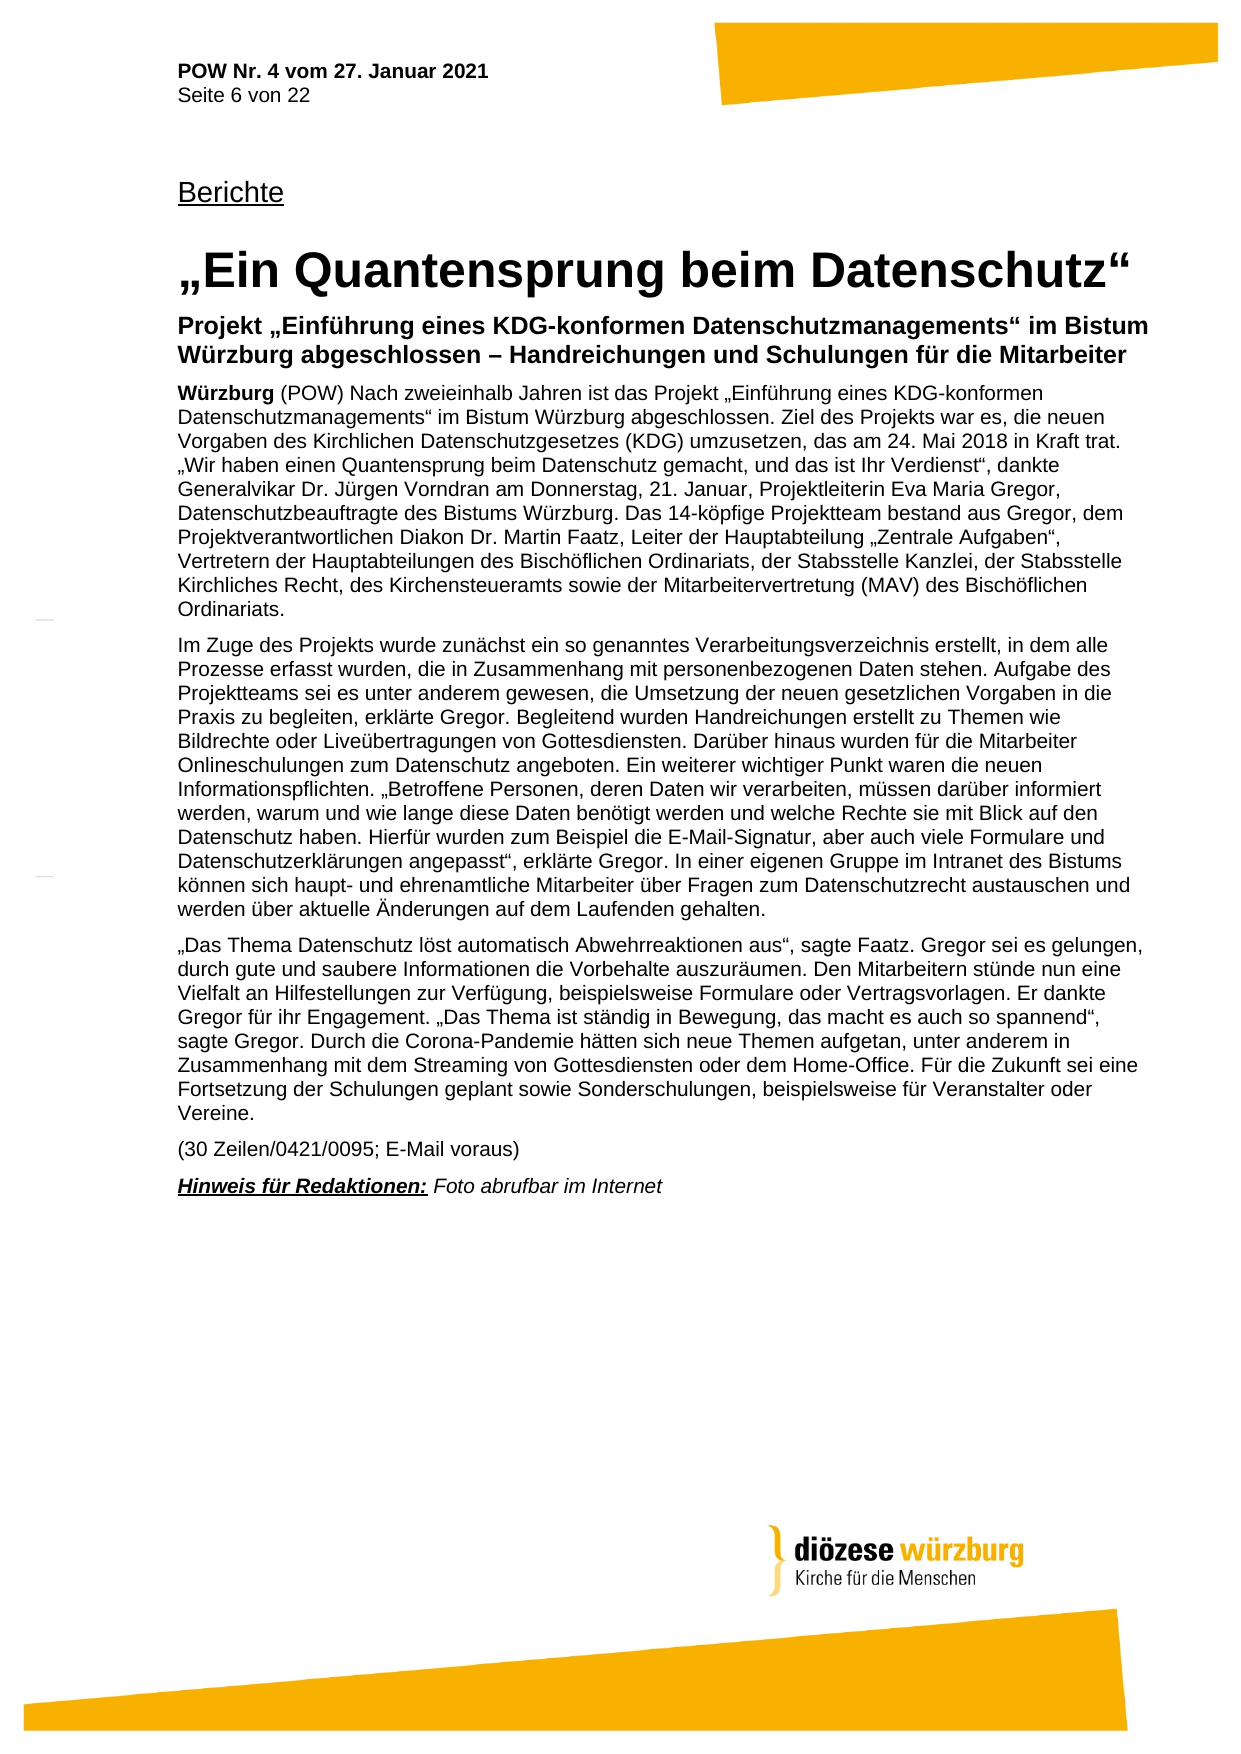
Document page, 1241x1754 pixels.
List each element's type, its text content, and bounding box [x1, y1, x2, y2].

text Hinweis für Redaktionen: Foto abrufbar im Internet [177, 1173, 1152, 1197]
text Berichte [177, 175, 1152, 209]
text (30 Zeilen/0421/0095; E-Mail voraus) [177, 1137, 1152, 1161]
text Im Zuge des Projekts wurde zunächst ein so genanntes Verarbeitungsverzeichnis erstellt, in dem alle Prozesse erfasst wurden, die in Zusammenhang mit personenbezogenen Daten stehen. Aufgabe des Projektteams sei es unter anderem gewesen, die Umsetzung der neuen gesetzlichen Vorgaben in die Praxis zu begleiten, erklärte Gregor. Begleitend wurden Handreichungen erstellt zu Themen wie Bildrechte oder Liveübertragungen von Gottesdiensten. Darüber hinaus wurden für die Mitarbeiter Onlineschulungen zum Datenschutz angeboten. Ein weiterer wichtiger Punkt waren die neuen Informationspflichten. „Betroffene Personen, deren Daten wir verarbeiten, müssen darüber informiert werden, warum und wie lange diese Daten benötigt werden und welche Rechte sie mit Blick auf den Datenschutz haben. Hierfür wurden zum Beispiel die E-Mail-Signatur, aber auch viele Formulare und Datenschutzerklärungen angepasst“, erklärte Gregor. In einer eigenen Gruppe im Intranet des Bistums können sich haupt- und ehrenamtliche Mitarbeiter über Fragen zum Datenschutzrecht austauschen und werden über aktuelle Änderungen auf dem Laufenden gehalten. [177, 633, 1152, 920]
text Würzburg (POW) Nach zweieinhalb Jahren ist das Projekt „Einführung eines KDG-konformen Datenschutzmanagements“ im Bistum Würzburg abgeschlossen. Ziel des Projekts war es, die neuen Vorgaben des Kirchlichen Datenschutzgesetzes (KDG) umzusetzen, das am 24. Mai 2018 in Kraft trat. „Wir haben einen Quantensprung beim Datenschutz gemacht, und das ist Ihr Verdienst“, dankte Generalvikar Dr. Jürgen Vorndran am Donnerstag, 21. Januar, Projektleiterin Eva Maria Gregor, Datenschutzbeauftragte des Bistums Würzburg. Das 14-köpfige Projektteam bestand aus Gregor, dem Projektverantwortlichen Diakon Dr. Martin Faatz, Leiter der Hauptabteilung „Zentrale Aufgaben“, Vertretern der Hauptabteilungen des Bischöflichen Ordinariats, der Stabsstelle Kanzlei, der Stabsstelle Kirchliches Recht, des Kirchensteueramts sowie der Mitarbeitervertretung (MAV) des Bischöflichen Ordinariats. [177, 381, 1152, 620]
subtitle „Ein Quantensprung beim Datenschutz“ [177, 241, 1152, 298]
text Projekt „Einführung eines KDG-konformen Datenschutzmanagements“ im Bistum Würzburg abgeschlossen – Handreichungen und Schulungen für die Mitarbeiter [177, 311, 1152, 368]
picture [0, 0, 1241, 1754]
text „Das Thema Datenschutz löst automatisch Abwehrreaktionen aus“, sagte Faatz. Gregor sei es gelungen, durch gute und saubere Informationen die Vorbehalte auszuräumen. Den Mitarbeitern stünde nun eine Vielfalt an Hilfestellungen zur Verfügung, beispielsweise Formulare oder Vertragsvorlagen. Er dankte Gregor für ihr Engagement. „Das Thema ist ständig in Bewegung, das macht es auch so spannend“, sagte Gregor. Durch die Corona-Pandemie hätten sich neue Themen aufgetan, unter anderem in Zusammenhang mit dem Streaming von Gottesdiensten oder dem Home-Office. Für die Zukunft sei eine Fortsetzung der Schulungen geplant sowie Sonderschulungen, beispielsweise für Veranstalter oder Vereine. [177, 933, 1152, 1124]
